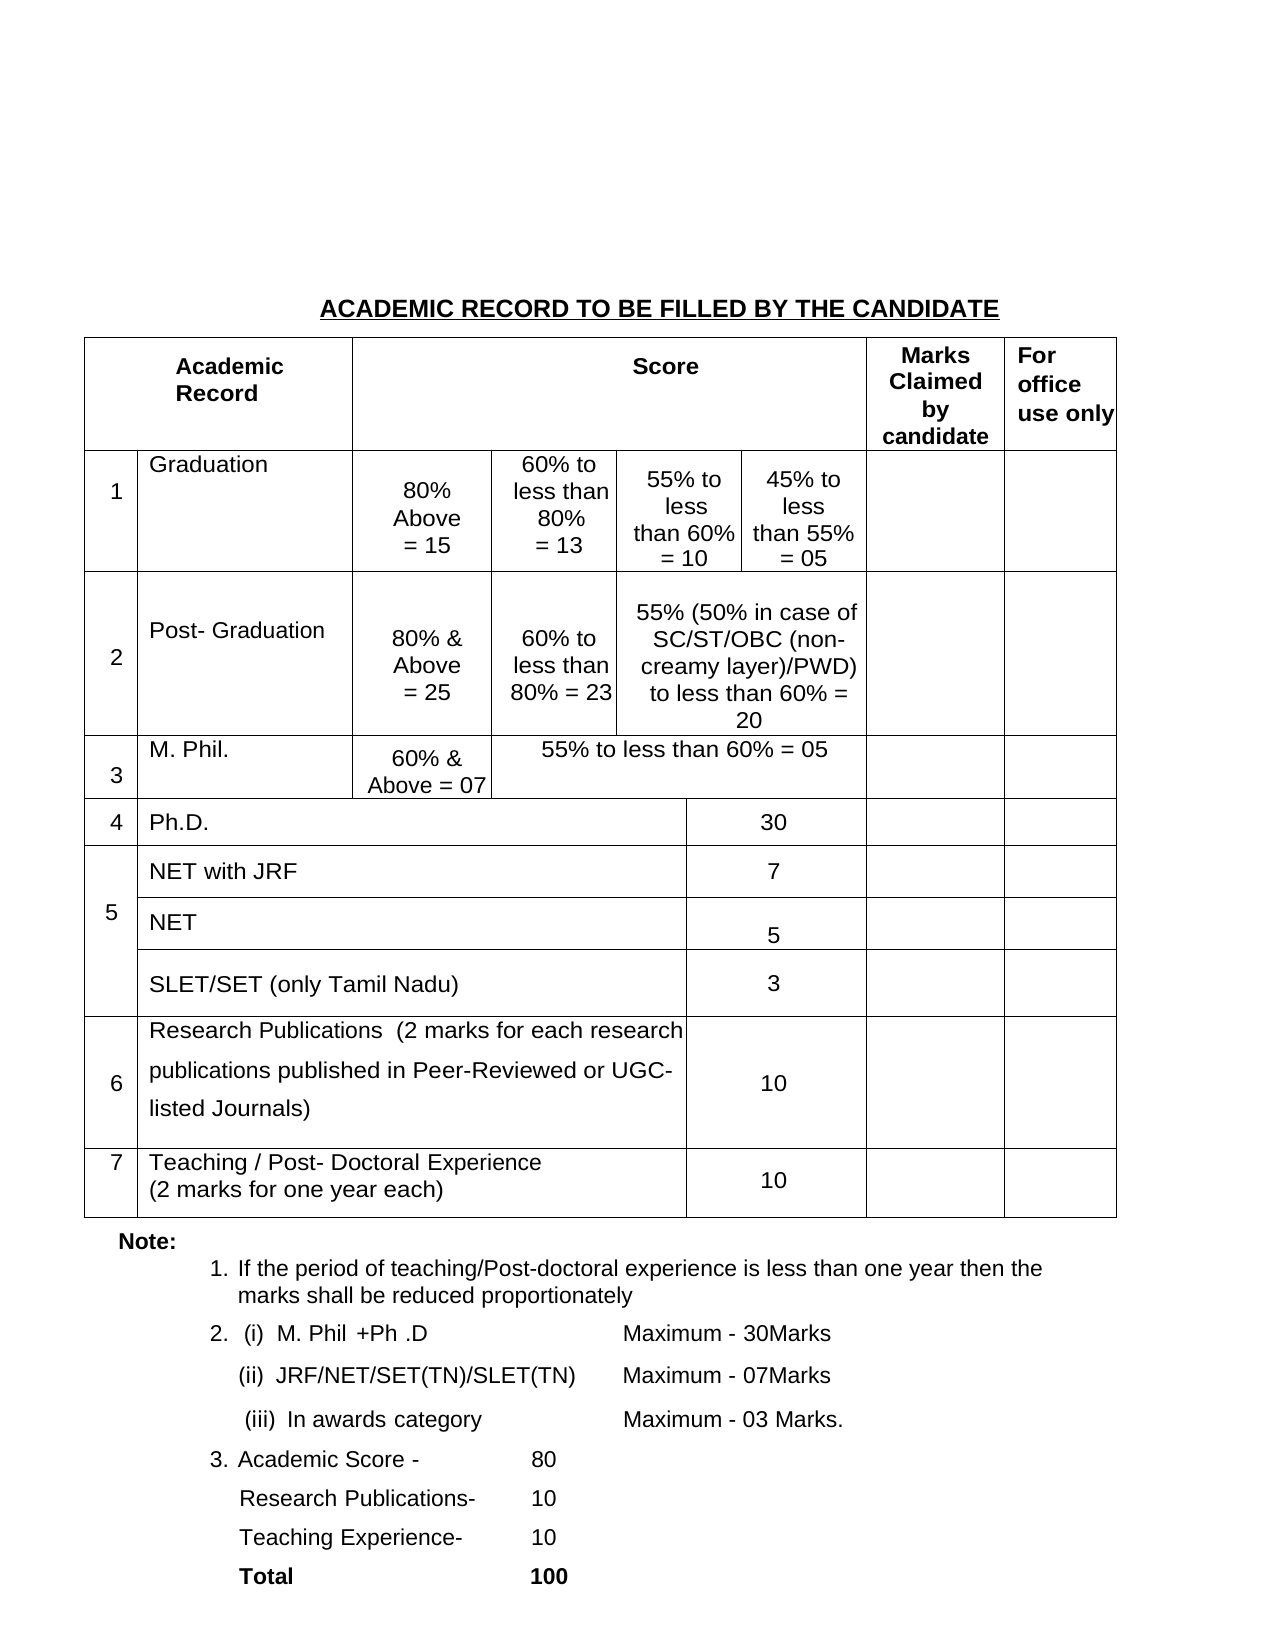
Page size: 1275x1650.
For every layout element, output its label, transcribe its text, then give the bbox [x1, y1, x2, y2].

table_cell SLET/SET (only Tamil Nadu) [138, 950, 686, 1016]
table_cell Post- Graduation [138, 572, 352, 734]
table_cell [1005, 799, 1116, 845]
table_cell Research Publications (2 marks for each research publications published in Peer-Reviewed or UGC- listed Journals) [138, 1017, 686, 1148]
table_header Academic Record [85, 338, 352, 449]
table_header For office use only [1005, 338, 1116, 449]
text Academic Record to be filled by the Candidate [162, 294, 1157, 323]
table_cell [1005, 1017, 1116, 1148]
table_cell [1005, 1149, 1116, 1217]
table_cell [867, 799, 1004, 845]
table_cell 30 [687, 799, 866, 845]
table_cell 80% & Above = 25 [353, 572, 491, 734]
text Research Publications- 10 [239, 1485, 1157, 1512]
table_cell Ph.D. [138, 799, 686, 845]
table_cell Teaching / Post- Doctoral Experience (2 marks for one year each) [138, 1149, 686, 1217]
table_cell [867, 572, 1004, 734]
text Teaching Experience- 10 [239, 1524, 1157, 1550]
list If the period of teaching/Post-doctoral experience is less than one year then the marks shall be reduced proportionately [209, 1255, 1104, 1308]
text Note: [118, 1228, 1157, 1255]
table_cell [867, 451, 1004, 571]
table_cell [867, 736, 1004, 798]
table_cell 4 [85, 799, 137, 845]
table_cell [1005, 846, 1116, 897]
table_cell 3 [687, 950, 866, 1016]
table_cell 60% & Above = 07 [353, 736, 491, 798]
table_cell 10 [687, 1017, 866, 1148]
table_cell [1005, 451, 1116, 571]
table_cell [867, 846, 1004, 897]
table_cell 1 [85, 451, 137, 571]
list (i) M. Phil +Ph .D Maximum - 30Marks [209, 1320, 1157, 1347]
text Total 100 [239, 1563, 1157, 1589]
table_cell [867, 898, 1004, 949]
table_cell NET with JRF [138, 846, 686, 897]
list Academic Score - 80 [209, 1446, 1157, 1473]
table_cell 3 [85, 736, 137, 798]
table_cell 80% Above = 15 [353, 451, 491, 571]
table_cell 60% to less than 80% = 13 [492, 451, 616, 571]
table_cell [1005, 898, 1116, 949]
list In awards category Maximum - 03 Marks. [245, 1403, 1157, 1434]
table_cell 55% to less than 60% = 10 [617, 451, 741, 571]
table_cell 55% (50% in case of SC/ST/OBC (non- creamy layer)/PWD) to less than 60% = 20 [617, 572, 866, 734]
table_cell 7 [85, 1149, 137, 1217]
table_cell 60% to less than 80% = 23 [492, 572, 616, 734]
table_header Score [353, 338, 866, 449]
list JRF/NET/SET(TN)/SLET(TN) Maximum - 07Marks [239, 1359, 1157, 1390]
table_cell Graduation [138, 451, 352, 571]
table_cell NET [138, 898, 686, 949]
table_cell 5 [85, 846, 137, 1016]
table_cell 5 [687, 898, 866, 949]
table_cell [867, 1017, 1004, 1148]
table_cell 6 [85, 1017, 137, 1148]
table_cell 7 [687, 846, 866, 897]
table_cell [1005, 572, 1116, 734]
table_cell 55% to less than 60% = 05 [492, 736, 866, 798]
table_cell 10 [687, 1149, 866, 1217]
table_cell [1005, 736, 1116, 798]
table_cell [867, 1149, 1004, 1217]
table_header Marks Claimed by candidate [867, 338, 1004, 449]
table_cell [867, 950, 1004, 1016]
table_cell M. Phil. [138, 736, 352, 798]
table_cell [1005, 950, 1116, 1016]
table_cell 2 [85, 572, 137, 734]
table_cell 45% to less than 55% = 05 [742, 451, 866, 571]
